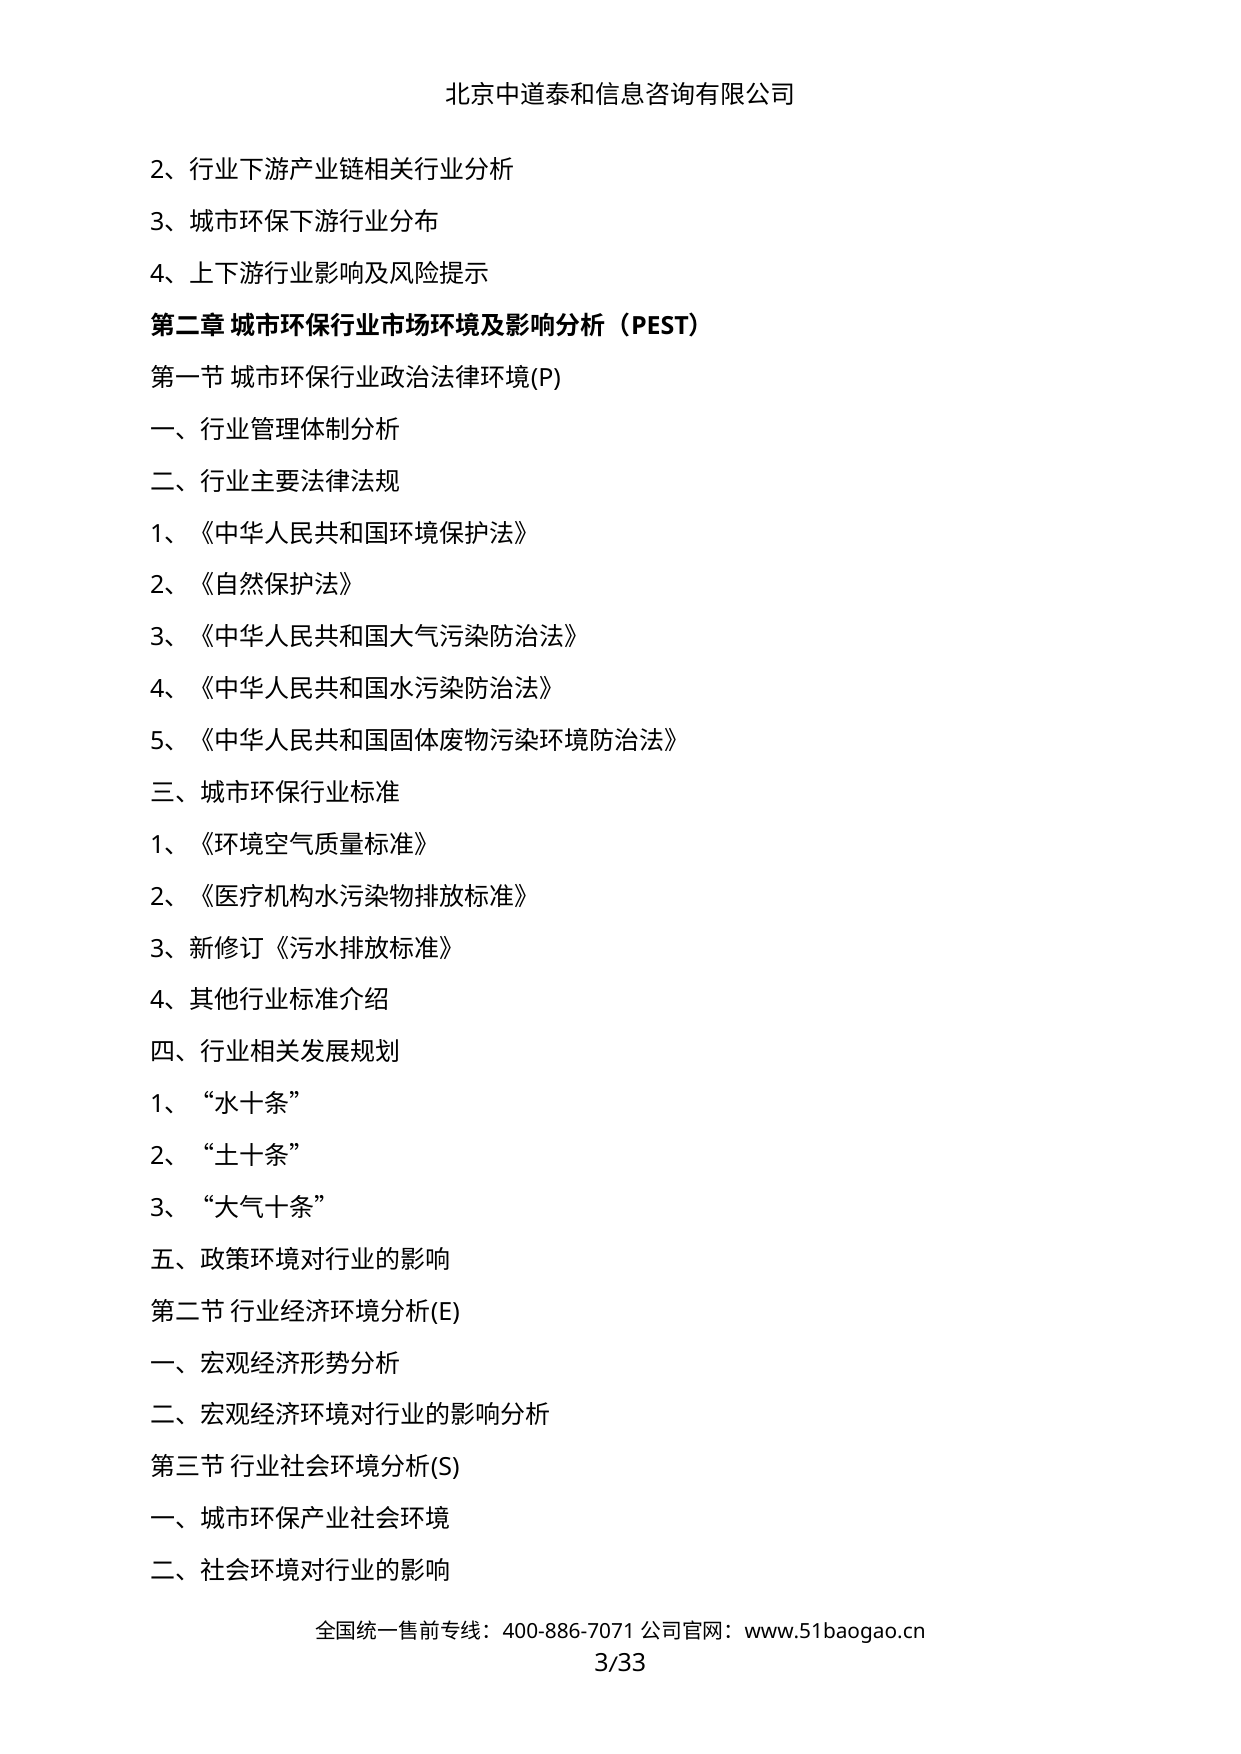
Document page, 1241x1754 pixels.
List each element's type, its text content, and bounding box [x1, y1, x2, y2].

text 二、行业主要法律法规 [150, 461, 1090, 497]
text 5、《中华人民共和国固体废物污染环境防治法》 [150, 721, 1090, 757]
text 2、行业下游产业链相关行业分析 [150, 150, 1090, 186]
text 1、《中华人民共和国环境保护法》 [150, 513, 1090, 549]
text 四、行业相关发展规划 [150, 1032, 1090, 1068]
text 3、新修订《污水排放标准》 [150, 928, 1090, 964]
text 五、政策环境对行业的影响 [150, 1239, 1090, 1276]
text 一、城市环保产业社会环境 [150, 1499, 1090, 1535]
text 1、“水十条” [150, 1084, 1090, 1120]
text 一、宏观经济形势分析 [150, 1343, 1090, 1379]
text 1、《环境空气质量标准》 [150, 824, 1090, 861]
text 2、《自然保护法》 [150, 565, 1090, 601]
text 二、宏观经济环境对行业的影响分析 [150, 1395, 1090, 1431]
text 二、社会环境对行业的影响 [150, 1551, 1090, 1587]
text 4、其他行业标准介绍 [150, 980, 1090, 1016]
text 4、上下游行业影响及风险提示 [150, 254, 1090, 290]
text 3、“大气十条” [150, 1187, 1090, 1224]
text 3、城市环保下游行业分布 [150, 202, 1090, 238]
text 3、《中华人民共和国大气污染防治法》 [150, 617, 1090, 653]
text 第二节 行业经济环境分析(E) [150, 1291, 1090, 1327]
text 4、《中华人民共和国水污染防治法》 [150, 669, 1090, 705]
text 第三节 行业社会环境分析(S) [150, 1447, 1090, 1483]
text 第二章 城市环保行业市场环境及影响分析（PEST） [150, 306, 1090, 342]
text 2、《医疗机构水污染物排放标准》 [150, 876, 1090, 912]
text 三、城市环保行业标准 [150, 772, 1090, 809]
text 一、行业管理体制分析 [150, 409, 1090, 446]
text 2、“土十条” [150, 1136, 1090, 1172]
text 第一节 城市环保行业政治法律环境(P) [150, 357, 1090, 394]
